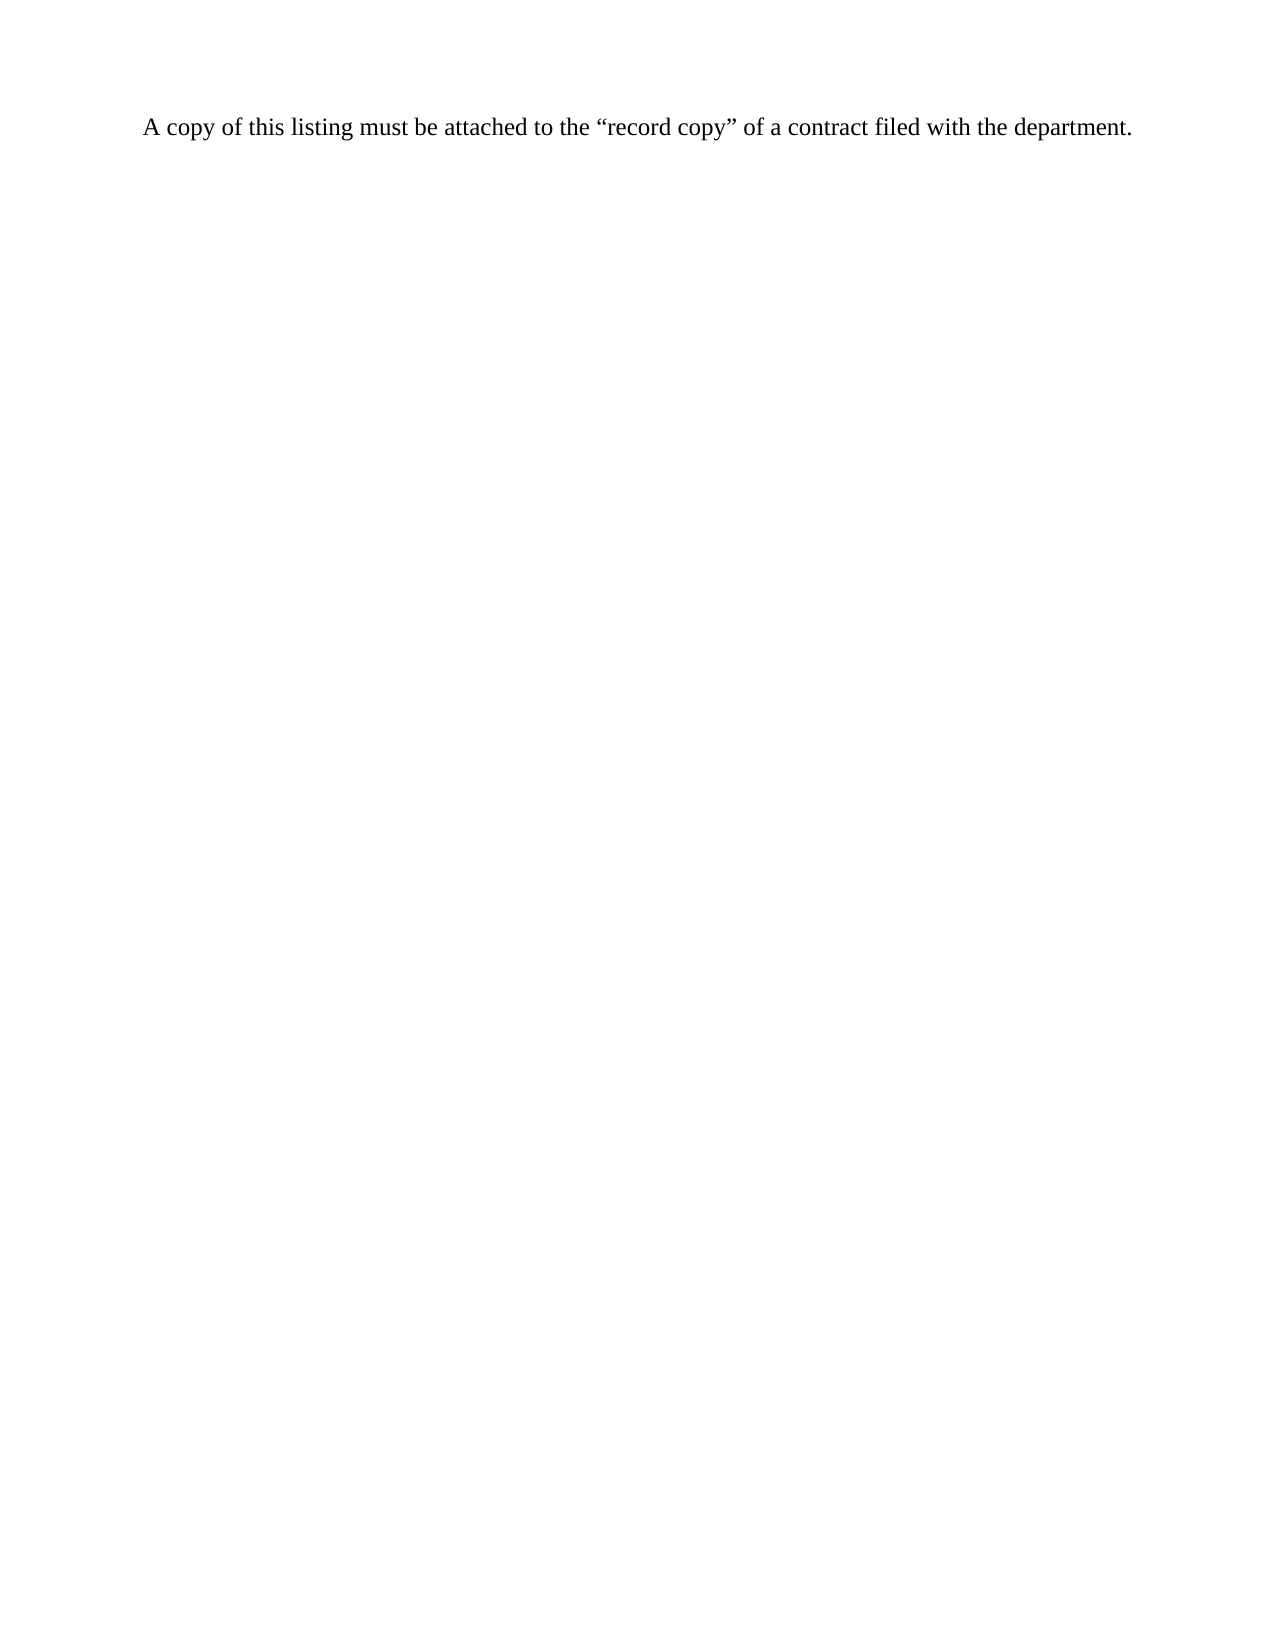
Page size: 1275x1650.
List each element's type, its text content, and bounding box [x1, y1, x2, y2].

text A copy of this listing must be attached to the “record copy” of a contract filed with the department. [112, 112, 1162, 141]
